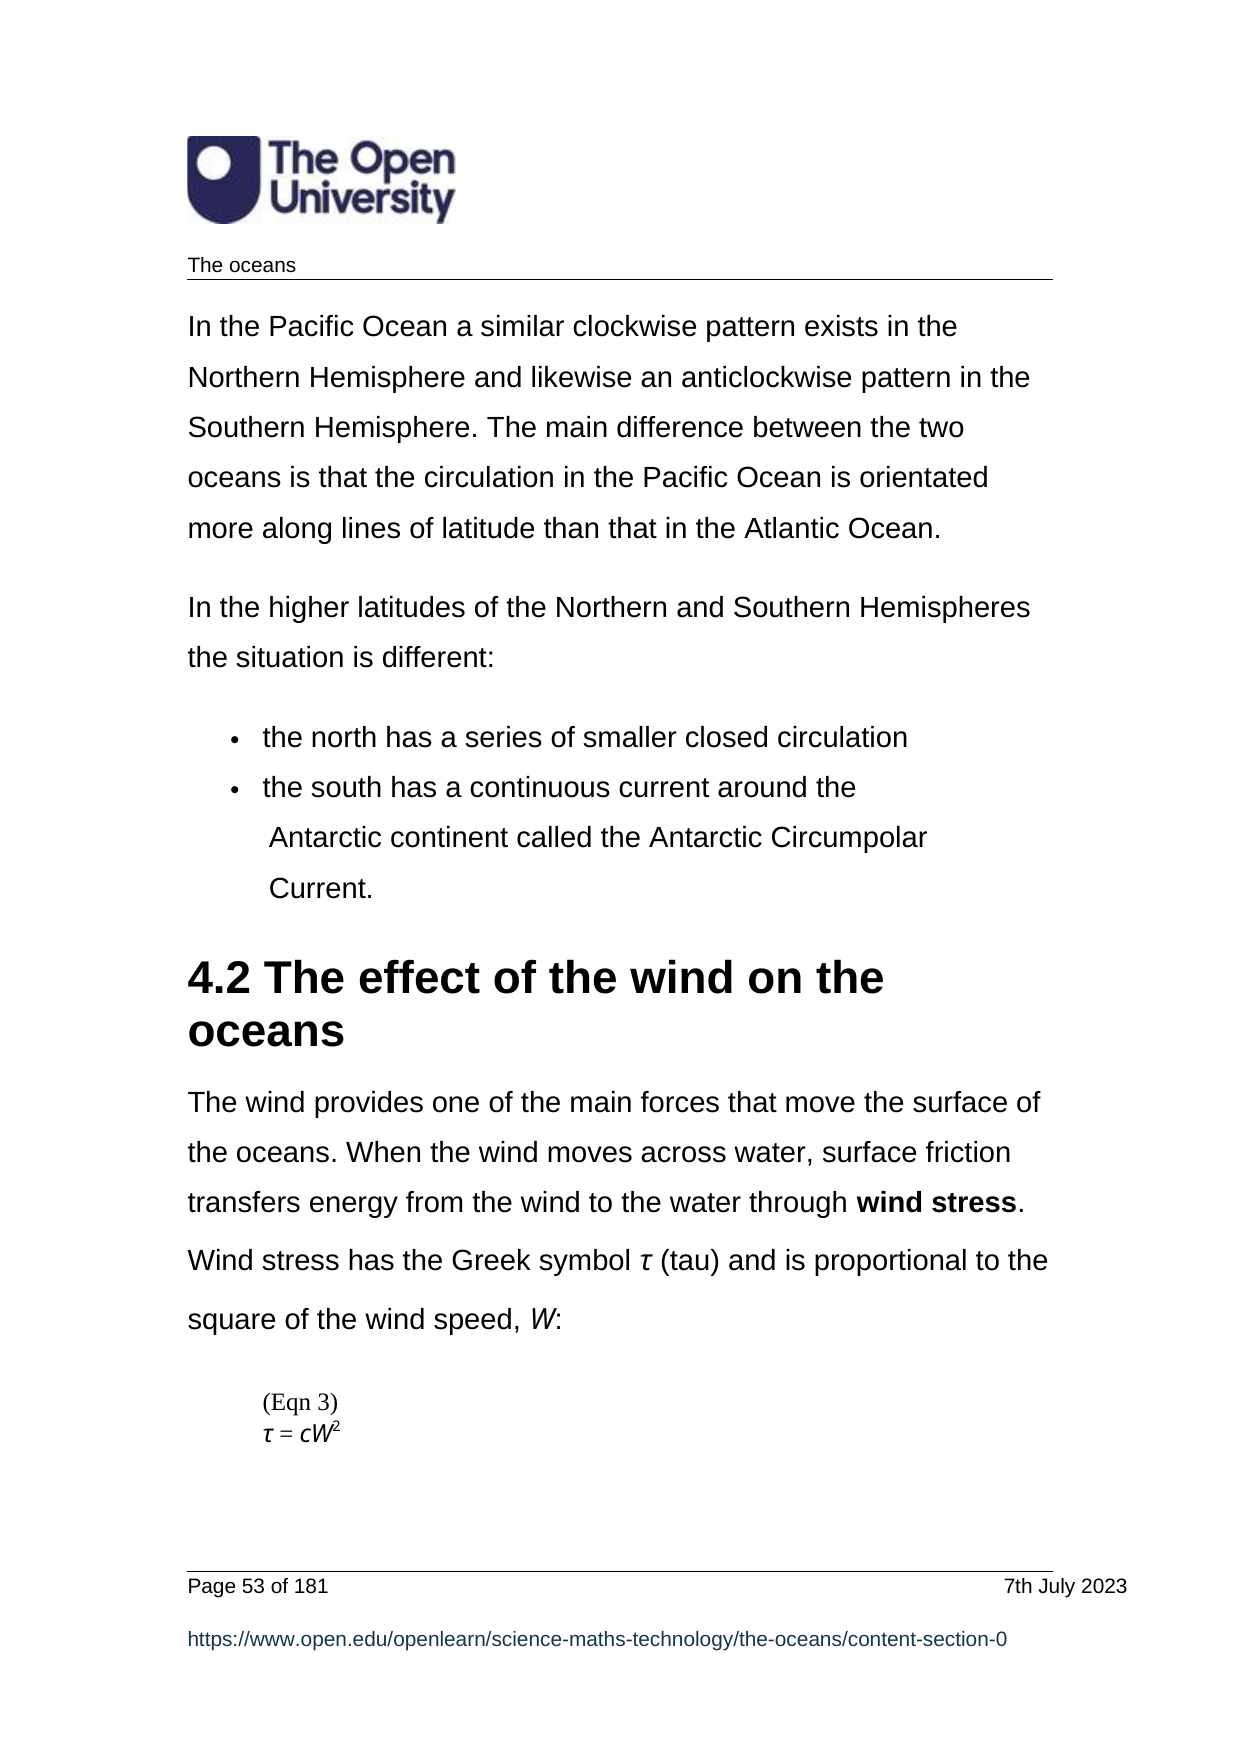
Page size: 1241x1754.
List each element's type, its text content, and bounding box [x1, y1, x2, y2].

text (Eqn 3) [262, 1387, 1053, 1416]
text τ = cW2 [262, 1416, 1053, 1450]
list the south has a continuous current around the Antarctic continent called the Antarctic Circumpolar Current. [231, 770, 972, 904]
subtitle 4.2 The effect of the wind on the oceans [187, 950, 1053, 1056]
picture [187, 136, 456, 224]
text In the Pacific Ocean a similar clockwise pattern exists in the Northern Hemisphere and likewise an anticlockwise pattern in the Southern Hemisphere. The main difference between the two oceans is that the circulation in the Pacific Ocean is orientated more along lines of latitude than that in the Atlantic Ocean. [187, 309, 1053, 544]
list the north has a series of smaller closed circulation [231, 720, 972, 753]
text The wind provides one of the main forces that move the surface of the oceans. When the wind moves across water, surface friction transfers energy from the wind to the water through wind stress. Wind stress has the Greek symbol τ (tau) and is proportional to the square of the wind speed, W: [187, 1085, 1053, 1338]
text In the higher latitudes of the Northern and Southern Hemispheres the situation is different: [187, 590, 1053, 674]
